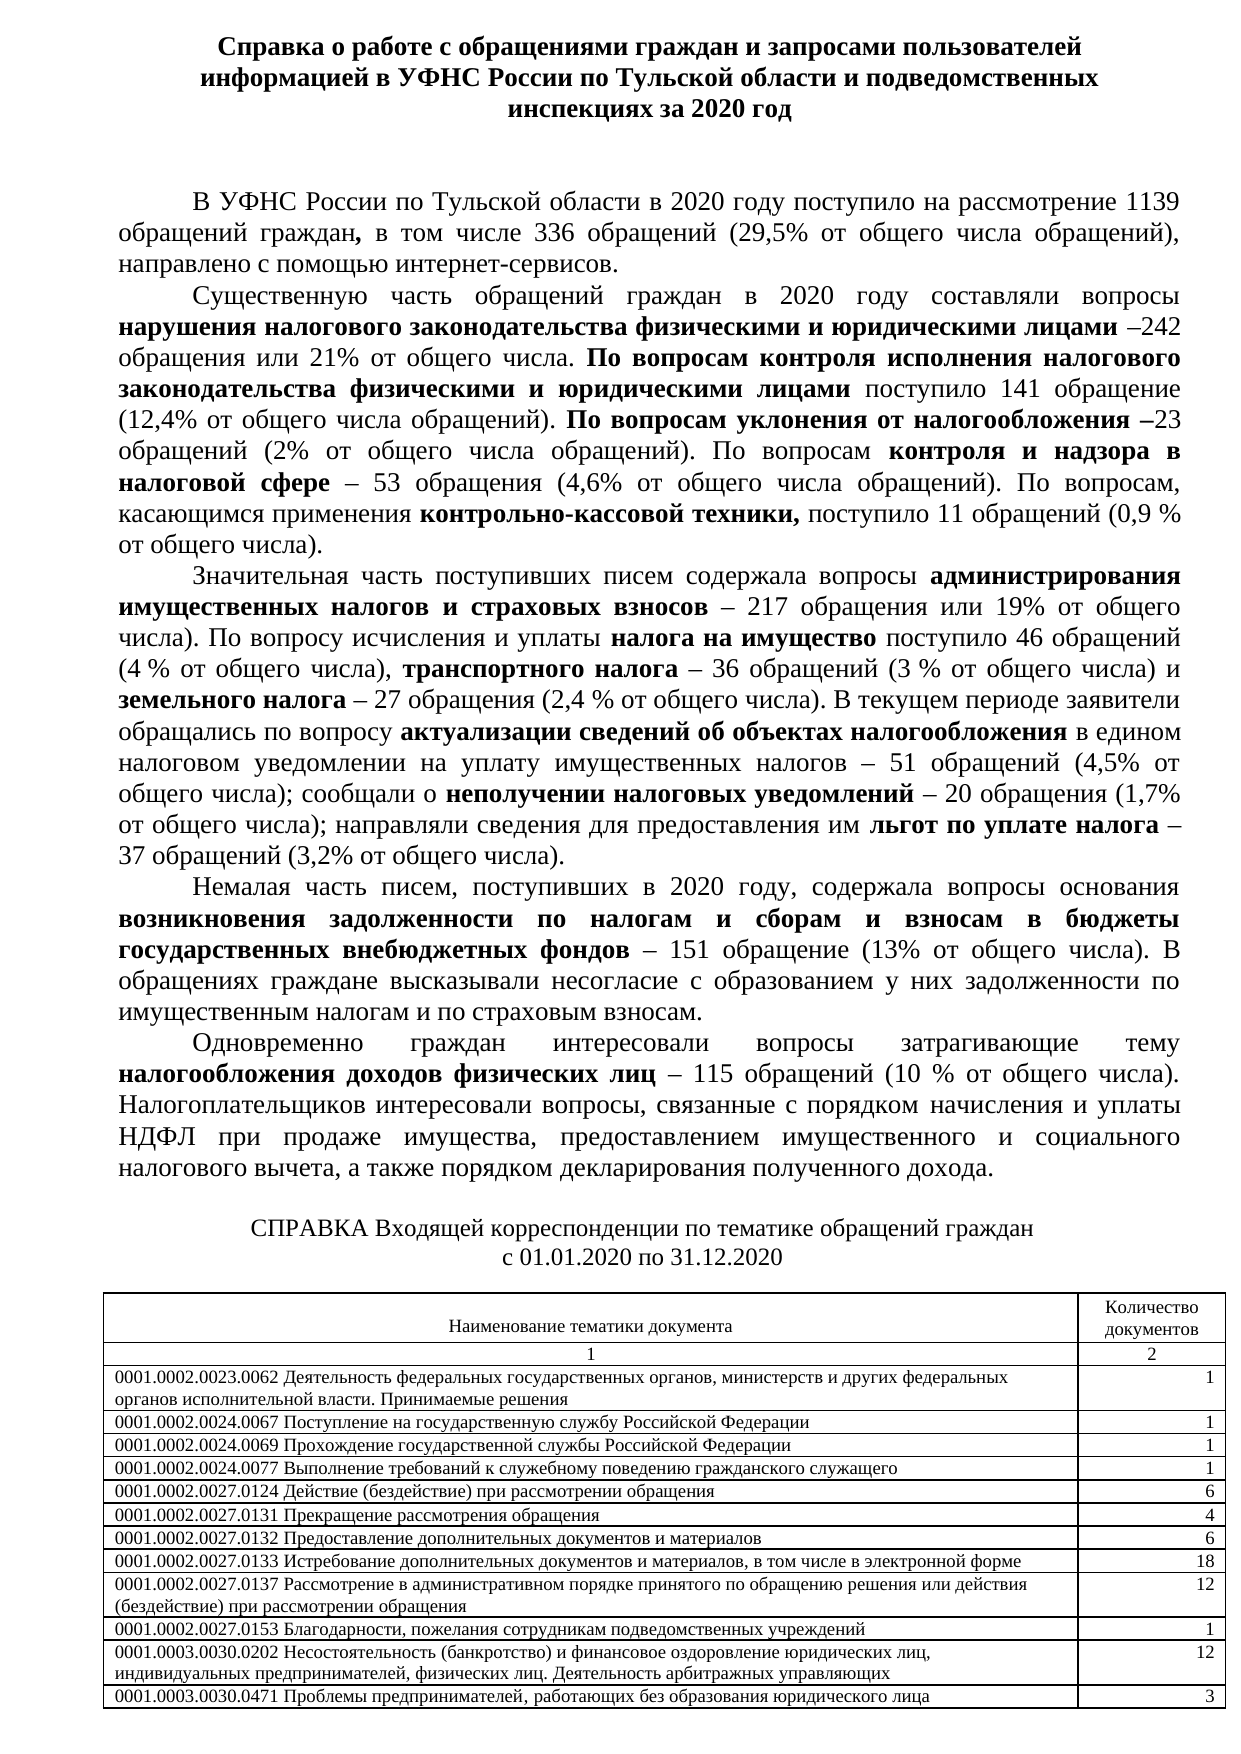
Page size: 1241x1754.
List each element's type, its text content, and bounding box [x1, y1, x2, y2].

table_cell 1 [104, 1343, 1077, 1365]
text Существенную часть обращений граждан в 2020 году составляли вопросы нарушения налогового законодательства физическими и юридическими лицами –242 обращения или 21% от общего числа. По вопросам контроля исполнения налогового законодательства физическими и юридическими лицами поступило 141 обращение (12,4% от общего числа обращений). По вопросам уклонения от налогообложения –23 обращений (2% от общего числа обращений). По вопросам контроля и надзора в налоговой сфере – 53 обращения (4,6% от общего числа обращений). По вопросам, касающимся применения контрольно-кассовой техники, поступило 11 обращений (0,9 % от общего числа). [118, 279, 1181, 559]
table_cell 0001.0002.0024.0067 Поступление на государственную службу Российской Федерации [104, 1411, 1077, 1433]
table_cell 12 [1079, 1573, 1225, 1616]
table_cell 6 [1079, 1481, 1225, 1502]
table_cell 1 [1079, 1618, 1225, 1639]
table_cell 0001.0002.0027.0133 Истребование дополнительных документов и материалов, в том числе в электронной форме [104, 1550, 1077, 1571]
table_header Наименование тематики документа [104, 1294, 1077, 1342]
table_cell 4 [1079, 1504, 1225, 1525]
table_cell 18 [1079, 1550, 1225, 1571]
text Справка о работе с обращениями граждан и запросами пользователей [118, 29, 1181, 61]
table_cell 3 [1079, 1686, 1225, 1707]
table_cell 0001.0002.0027.0137 Рассмотрение в административном порядке принятого по обращению решения или действия (бездействие) при рассмотрении обращения [104, 1573, 1077, 1616]
table_cell 1 [1079, 1411, 1225, 1433]
table_cell 1 [1079, 1457, 1225, 1479]
table_header Количество документов [1079, 1294, 1225, 1342]
table_cell 2 [1079, 1343, 1225, 1365]
table_cell 12 [1079, 1641, 1225, 1684]
table_cell 0001.0002.0027.0124 Действие (бездействие) при рассмотрении обращения [104, 1481, 1077, 1502]
table_cell 0001.0002.0027.0153 Благодарности, пожелания сотрудникам подведомственных учреждений [104, 1618, 1077, 1639]
table_cell 0001.0002.0027.0131 Прекращение рассмотрения обращения [104, 1504, 1077, 1525]
table_cell 1 [1079, 1434, 1225, 1456]
text c 01.01.2020 по 31.12.2020 [103, 1242, 1181, 1271]
table_cell 0001.0002.0024.0069 Прохождение государственной службы Российской Федерации [104, 1434, 1077, 1456]
table_cell 0001.0003.0030.0202 Несостоятельность (банкротство) и финансовое оздоровление юридических лиц, индивидуальных предпринимателей, физических лиц. Деятельность арбитражных управляющих [104, 1641, 1077, 1684]
text инспекциях за 2020 год [118, 92, 1181, 123]
text информацией в УФНС России по Тульской области и подведомственных [118, 61, 1181, 92]
table_cell 0001.0002.0024.0077 Выполнение требований к служебному поведению гражданского служащего [104, 1457, 1077, 1479]
text Значительная часть поступивших писем содержала вопросы администрирования имущественных налогов и страховых взносов – 217 обращения или 19% от общего числа). По вопросу исчисления и уплаты налога на имущество поступило 46 обращений (4 % от общего числа), транспортного налога – 36 обращений (3 % от общего числа) и земельного налога – 27 обращения (2,4 % от общего числа). В текущем периоде заявители обращались по вопросу актуализации сведений об объектах налогообложения в едином налоговом уведомлении на уплату имущественных налогов – 51 обращений (4,5% от общего числа); сообщали о неполучении налоговых уведомлений – 20 обращения (1,7% от общего числа); направляли сведения для предоставления им льгот по уплате налога – 37 обращений (3,2% от общего числа). [118, 559, 1181, 871]
table_cell 0001.0002.0023.0062 Деятельность федеральных государственных органов, министерств и других федеральных органов исполнительной власти. Принимаемые решения [104, 1366, 1077, 1409]
text СПРАВКА Входящей корреспонденции по тематике обращений граждан [103, 1213, 1181, 1242]
text Одновременно граждан интересовали вопросы затрагивающие тему налогообложения доходов физических лиц – 115 обращений (10 % от общего числа). Налогоплательщиков интересовали вопросы, связанные с порядком начисления и уплаты НДФЛ при продаже имущества, предоставлением имущественного и социального налогового вычета, а также порядком декларирования полученного дохода. [118, 1026, 1181, 1182]
table_cell 1 [1079, 1366, 1225, 1409]
table_cell 0001.0002.0027.0132 Предоставление дополнительных документов и материалов [104, 1527, 1077, 1548]
text В УФНС России по Тульской области в 2020 году поступило на рассмотрение 1139 обращений граждан, в том числе 336 обращений (29,5% от общего числа обращений), направлено с помощью интернет-сервисов. [118, 185, 1181, 279]
text Немалая часть писем, поступивших в 2020 году, содержала вопросы основания возникновения задолженности по налогам и сборам и взносам в бюджеты государственных внебюджетных фондов – 151 обращение (13% от общего числа). В обращениях граждане высказывали несогласие с образованием у них задолженности по имущественным налогам и по страховым взносам. [118, 871, 1181, 1026]
table_cell 0001.0003.0030.0471 Проблемы предпринимателей‚ работающих без образования юридического лица [104, 1686, 1077, 1707]
table_cell 6 [1079, 1527, 1225, 1548]
